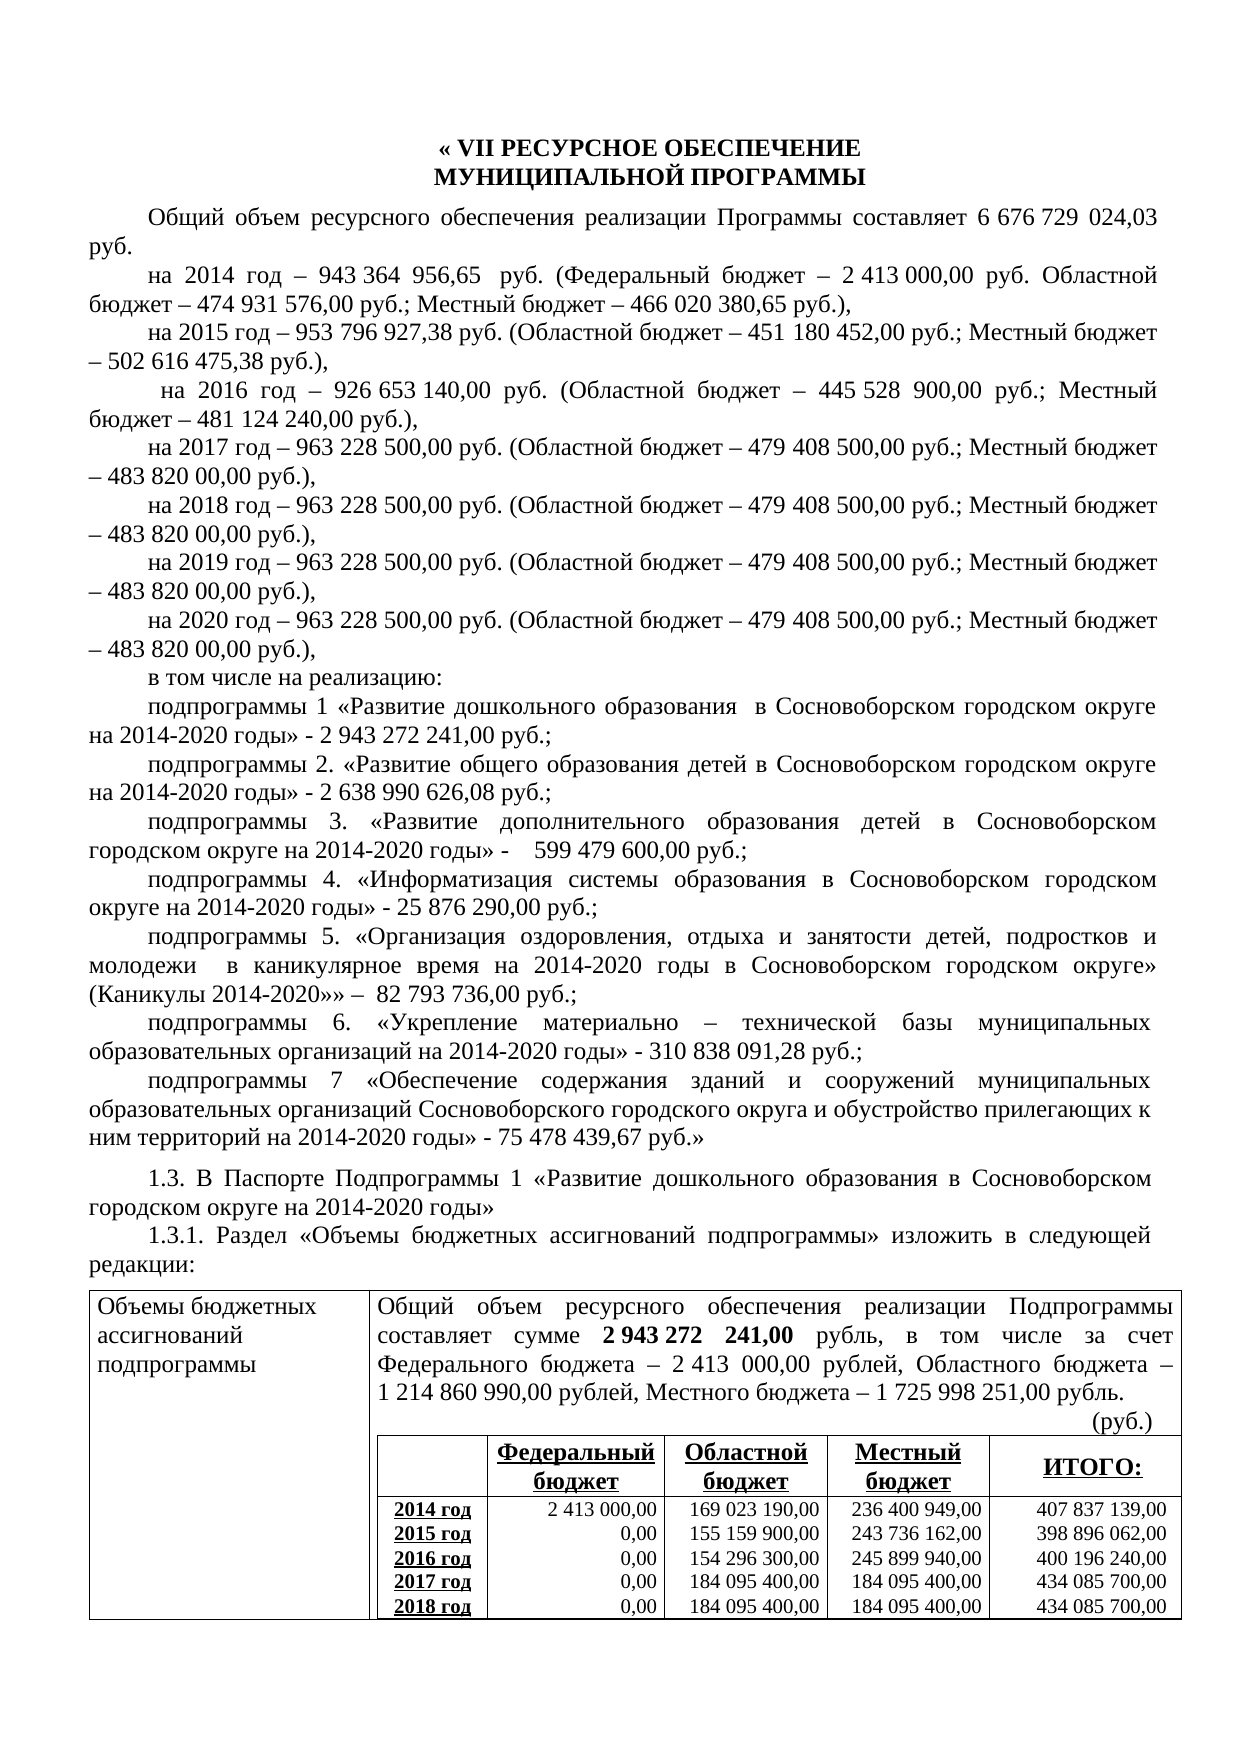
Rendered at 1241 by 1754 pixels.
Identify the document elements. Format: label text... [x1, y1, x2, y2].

text на 2020 год – 963 228 500,00 руб. (Областной бюджет – 479 408 500,00 руб.; Местный бюджет – 483 820 00,00 руб.), [89, 605, 1157, 662]
text подпрограммы 7 «Обеспечение содержания зданий и сооружений муниципальных образовательных организаций Сосновоборского городского округа и обустройство прилегающих к ним территорий на 2014-2020 годы» - 75 478 439,67 руб.» [89, 1065, 1152, 1151]
text на 2014 год – 943 364 956,65 руб. (Федеральный бюджет – 2 413 000,00 руб. Областной бюджет – 474 931 576,00 руб.; Местный бюджет – 466 020 380,65 руб.), [89, 260, 1157, 317]
text подпрограммы 4. «Информатизация системы образования в Сосновоборском городском округе на 2014-2020 годы» - 25 876 290,00 руб.; [89, 864, 1157, 921]
text подпрограммы 5. «Организация оздоровления, отдыха и занятости детей, подростков и молодежи в каникулярное время на 2014-2020 годы в Сосновоборском городском округе» (Каникулы 2014-2020»» – 82 793 736,00 руб.; [89, 921, 1157, 1007]
text МУНИЦИПАЛЬНОЙ программы [89, 162, 1152, 190]
text на 2018 год – 963 228 500,00 руб. (Областной бюджет – 479 408 500,00 руб.; Местный бюджет – 483 820 00,00 руб.), [89, 490, 1157, 547]
text в том числе на реализацию: [89, 662, 1157, 691]
text подпрограммы 6. «Укрепление материально – технической базы муниципальных образовательных организаций на 2014-2020 годы» - 310 838 091,28 руб.; [89, 1007, 1152, 1065]
text на 2015 год – 953 796 927,38 руб. (Областной бюджет – 451 180 452,00 руб.; Местный бюджет – 502 616 475,38 руб.), [89, 317, 1157, 375]
text подпрограммы 2. «Развитие общего образования детей в Сосновоборском городском округе на 2014-2020 годы» - 2 638 990 626,08 руб.; [89, 749, 1157, 806]
text 1.3.1. Раздел «Объемы бюджетных ассигнований подпрограммы» изложить в следующей редакции: [89, 1221, 1152, 1278]
text на 2016 год – 926 653 140,00 руб. (Областной бюджет – 445 528 900,00 руб.; Местный бюджет – 481 124 240,00 руб.), [89, 375, 1157, 432]
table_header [90, 1291, 369, 1619]
text 1.3. В Паспорте Подпрограммы 1 «Развитие дошкольного образования в Сосновоборском городском округе на 2014-2020 годы» [89, 1163, 1152, 1221]
text Общий объем ресурсного обеспечения реализации Программы составляет 6 676 729 024,03 руб. [89, 202, 1157, 260]
text « VII Ресурсное обеспечение [89, 133, 1152, 162]
text на 2017 год – 963 228 500,00 руб. (Областной бюджет – 479 408 500,00 руб.; Местный бюджет – 483 820 00,00 руб.), [89, 432, 1157, 490]
text подпрограммы 1 «Развитие дошкольного образования в Сосновоборском городском округе на 2014-2020 годы» - 2 943 272 241,00 руб.; [89, 691, 1157, 749]
text на 2019 год – 963 228 500,00 руб. (Областной бюджет – 479 408 500,00 руб.; Местный бюджет – 483 820 00,00 руб.), [89, 547, 1157, 605]
text подпрограммы 3. «Развитие дополнительного образования детей в Сосновоборском городском округе на 2014-2020 годы» - 599 479 600,00 руб.; [89, 806, 1157, 864]
